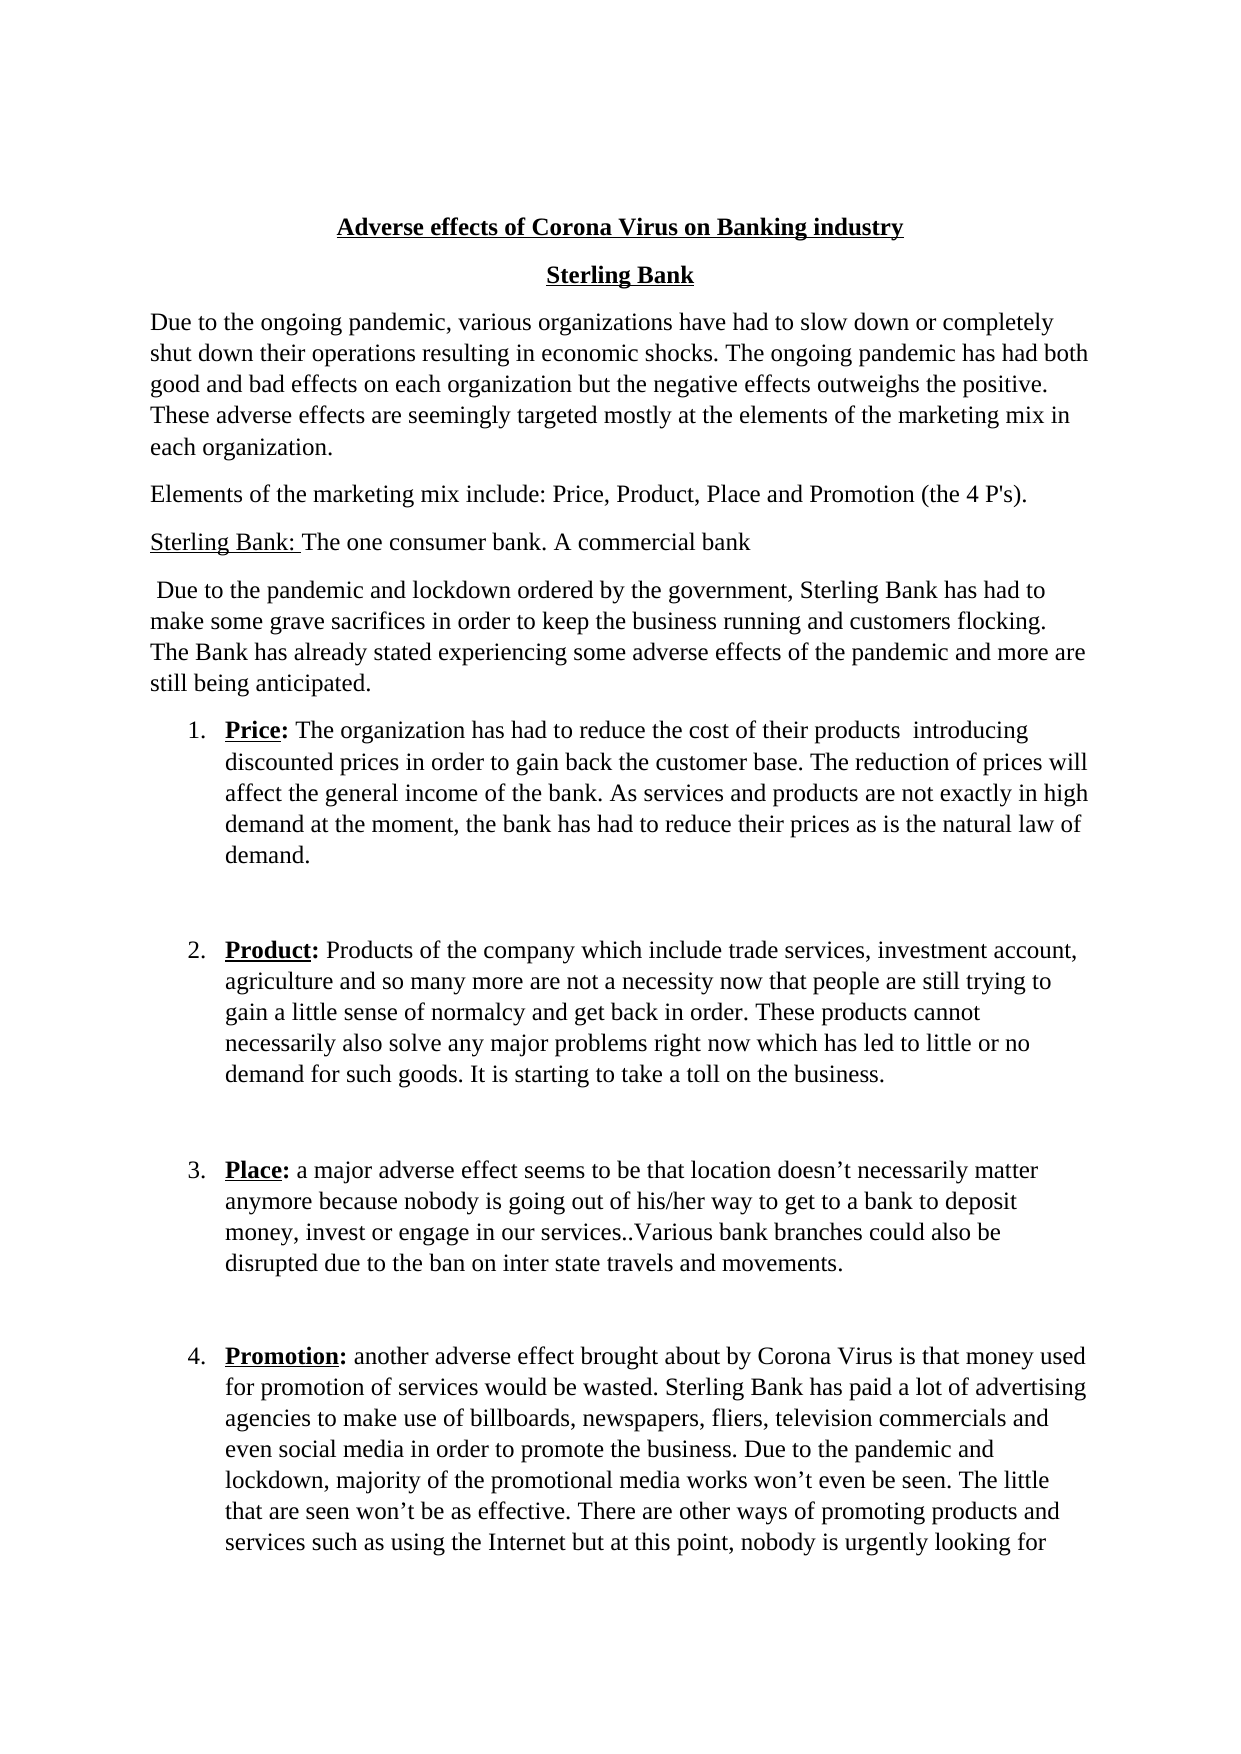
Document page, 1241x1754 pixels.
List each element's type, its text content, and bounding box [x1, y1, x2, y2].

text Sterling Bank [150, 260, 1090, 288]
text Elements of the marketing mix include: Price, Product, Place and Promotion (the 4 P's). [150, 479, 1090, 508]
list Product: Products of the company which include trade services, investment account, agriculture and so many more are not a necessity now that people are still trying to gain a little sense of normalcy and get back in order. These products cannot necessarily also solve any major problems right now which has led to little or no demand for such goods. It is starting to take a toll on the business. [187, 935, 1090, 1088]
text Sterling Bank: The one consumer bank. A commercial bank [150, 527, 1090, 556]
list Price: The organization has had to reduce the cost of their products introducing discounted prices in order to gain back the customer base. The reduction of prices will affect the general income of the bank. As services and products are not exactly in high demand at the moment, the bank has had to reduce their prices as is the natural law of demand. [187, 716, 1090, 868]
text Due to the pandemic and lockdown ordered by the government, Sterling Bank has had to make some grave sacrifices in order to keep the business running and customers flocking. The Bank has already stated experiencing some adverse effects of the pandemic and more are still being anticipated. [150, 575, 1090, 697]
list Place: a major adverse effect seems to be that location doesn’t necessarily matter anymore because nobody is going out of his/her way to get to a bank to deposit money, invest or engage in our services..Various bank branches could also be disrupted due to the ban on inter state travels and movements. [187, 1155, 1090, 1277]
text Due to the ongoing pandemic, various organizations have had to slow down or completely shut down their operations resulting in economic shocks. The ongoing pandemic has had both good and bad effects on each organization but the negative effects outweighs the positive. These adverse effects are seemingly targeted mostly at the elements of the marketing mix in each organization. [150, 307, 1090, 460]
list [187, 1341, 1090, 1556]
text Adverse effects of Corona Virus on Banking industry [150, 212, 1090, 241]
